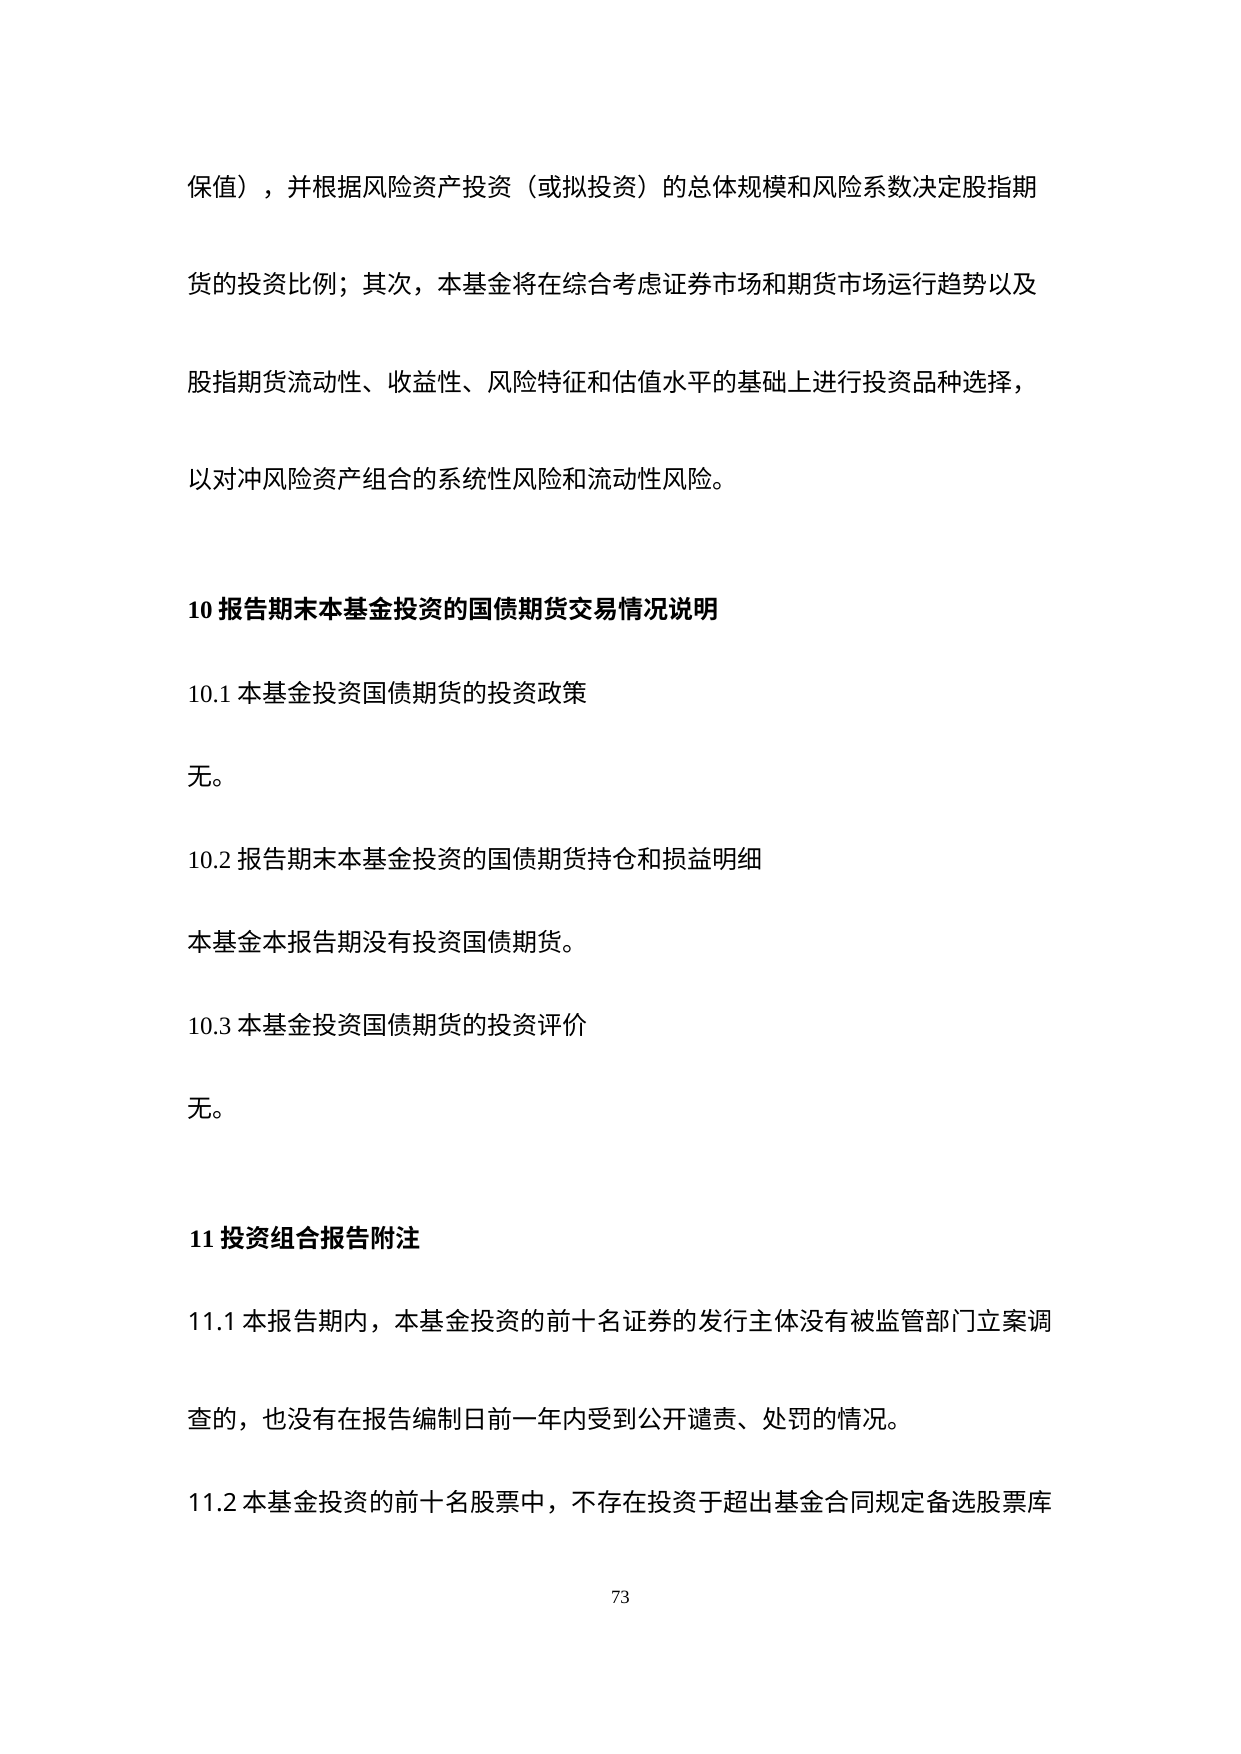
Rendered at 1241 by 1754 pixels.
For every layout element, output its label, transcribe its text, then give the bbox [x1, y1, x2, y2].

text 本基金本报告期没有投资国债期货。 [187, 908, 1053, 973]
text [187, 153, 1053, 511]
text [187, 1468, 1053, 1533]
text 10.3 本基金投资国债期货的投资评价 [187, 991, 1053, 1056]
text 11.1本报告期内，本基金投资的前十名证券的发行主体没有被监管部门立案调查的，也没有在报告编制日前一年内受到公开谴责、处罚的情况。 [187, 1287, 1053, 1450]
text 10 报告期末本基金投资的国债期货交易情况说明 [187, 576, 1053, 641]
text 无。 [187, 1074, 1053, 1139]
text 10.2 报告期末本基金投资的国债期货持仓和损益明细 [187, 825, 1053, 890]
text 无。 [187, 742, 1053, 807]
text 11 投资组合报告附注 [189, 1204, 1053, 1269]
text 10.1 本基金投资国债期货的投资政策 [187, 659, 1053, 724]
